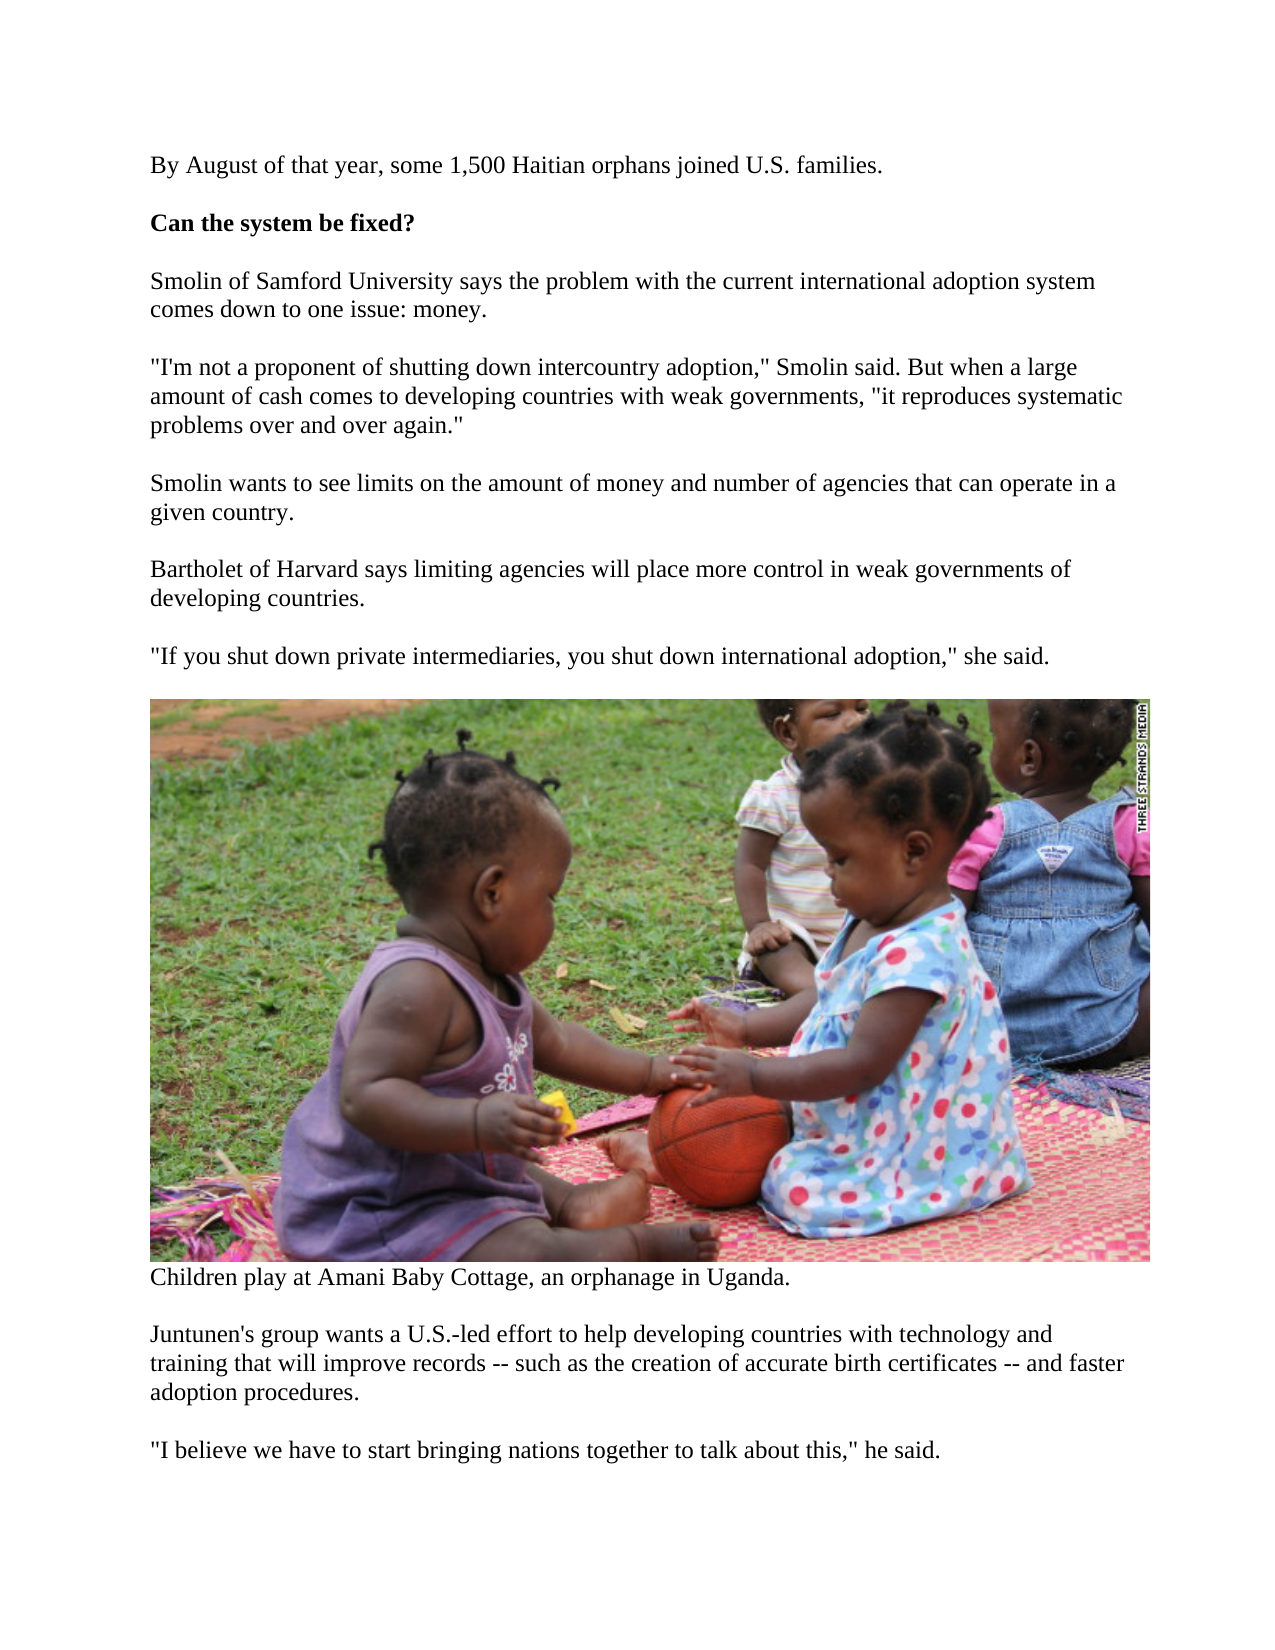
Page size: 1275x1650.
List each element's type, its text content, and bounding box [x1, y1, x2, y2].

picture [150, 699, 1150, 1262]
text Children play at Amani Baby Cottage, an orphanage in Uganda. [150, 1262, 1125, 1290]
text Can the system be fixed? [150, 208, 1125, 237]
text "I'm not a proponent of shutting down intercountry adoption," Smolin said. But when a large amount of cash comes to developing countries with weak governments, "it reproduces systematic problems over and over again." [150, 352, 1125, 439]
text Smolin of Samford University says the problem with the current international adoption system comes down to one issue: money. [150, 266, 1125, 323]
text By August of that year, some 1,500 Haitian orphans joined U.S. families. [150, 150, 1125, 179]
text "If you shut down private intermediaries, you shut down international adoption," she said. [150, 641, 1125, 670]
text Smolin wants to see limits on the amount of money and number of agencies that can operate in a given country. [150, 468, 1125, 525]
text Juntunen's group wants a U.S.-led effort to help developing countries with technology and training that will improve records -- such as the creation of accurate birth certificates -- and faster adoption procedures. [150, 1319, 1125, 1406]
text "I believe we have to start bringing nations together to talk about this," he said. [150, 1435, 1125, 1464]
text Bartholet of Harvard says limiting agencies will place more control in weak governments of developing countries. [150, 554, 1125, 612]
